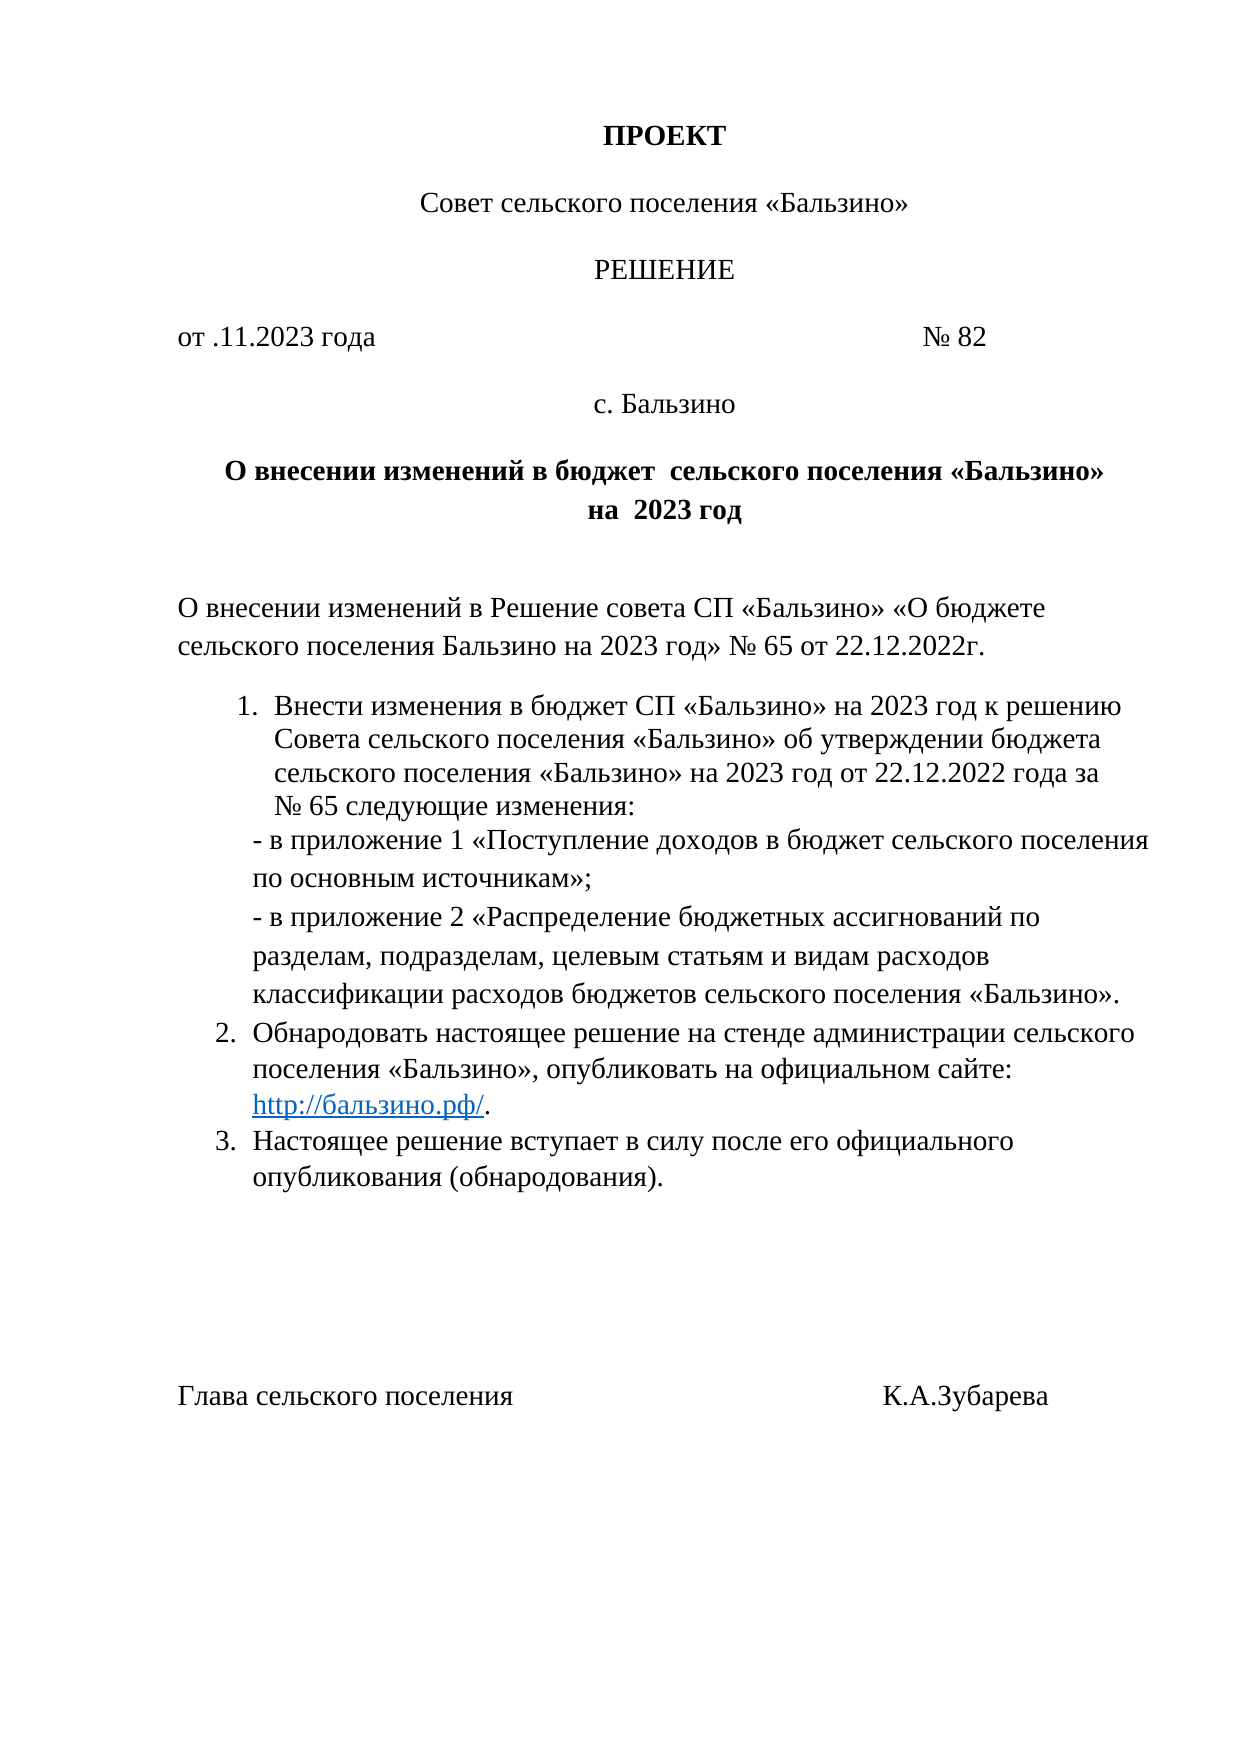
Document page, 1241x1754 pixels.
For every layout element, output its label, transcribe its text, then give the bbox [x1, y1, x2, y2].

text О внесении изменений в бюджет сельского поселения «Бальзино» [177, 453, 1152, 487]
text - в приложение 1 «Поступление доходов в бюджет сельского поселения по основным источникам»; [252, 822, 1152, 894]
text - в приложение 2 «Распределение бюджетных ассигнований по разделам, подразделам, целевым статьям и видам расходов классификации расходов бюджетов сельского поселения «Бальзино». [252, 899, 1152, 1010]
text на 2023 год [177, 492, 1152, 526]
list Обнародовать настоящее решение на стенде администрации сельского поселения «Бальзино», опубликовать на официальном сайте: http://бальзино.рф/. [215, 1015, 1152, 1121]
text от .11.2023 года № 82 [177, 319, 1152, 353]
text РЕШЕНИЕ [177, 252, 1152, 286]
list Настоящее решение вступает в силу после его официального опубликования (обнародования). [215, 1123, 1152, 1193]
text Глава сельского поселения К.А.Зубарева [177, 1378, 1152, 1412]
text Совет сельского поселения «Бальзино» [177, 185, 1152, 219]
text с. Бальзино [177, 386, 1152, 420]
list Внести изменения в бюджет СП «Бальзино» на 2023 год к решению Совета сельского поселения «Бальзино» об утверждении бюджета сельского поселения «Бальзино» на 2023 год от 22.12.2022 года за № 65 следующие изменения: [236, 688, 1152, 822]
text ПРОЕКТ [177, 118, 1152, 152]
text О внесении изменений в Решение совета СП «Бальзино» «О бюджете сельского поселения Бальзино на 2023 год» № 65 от 22.12.2022г. [177, 590, 1152, 662]
